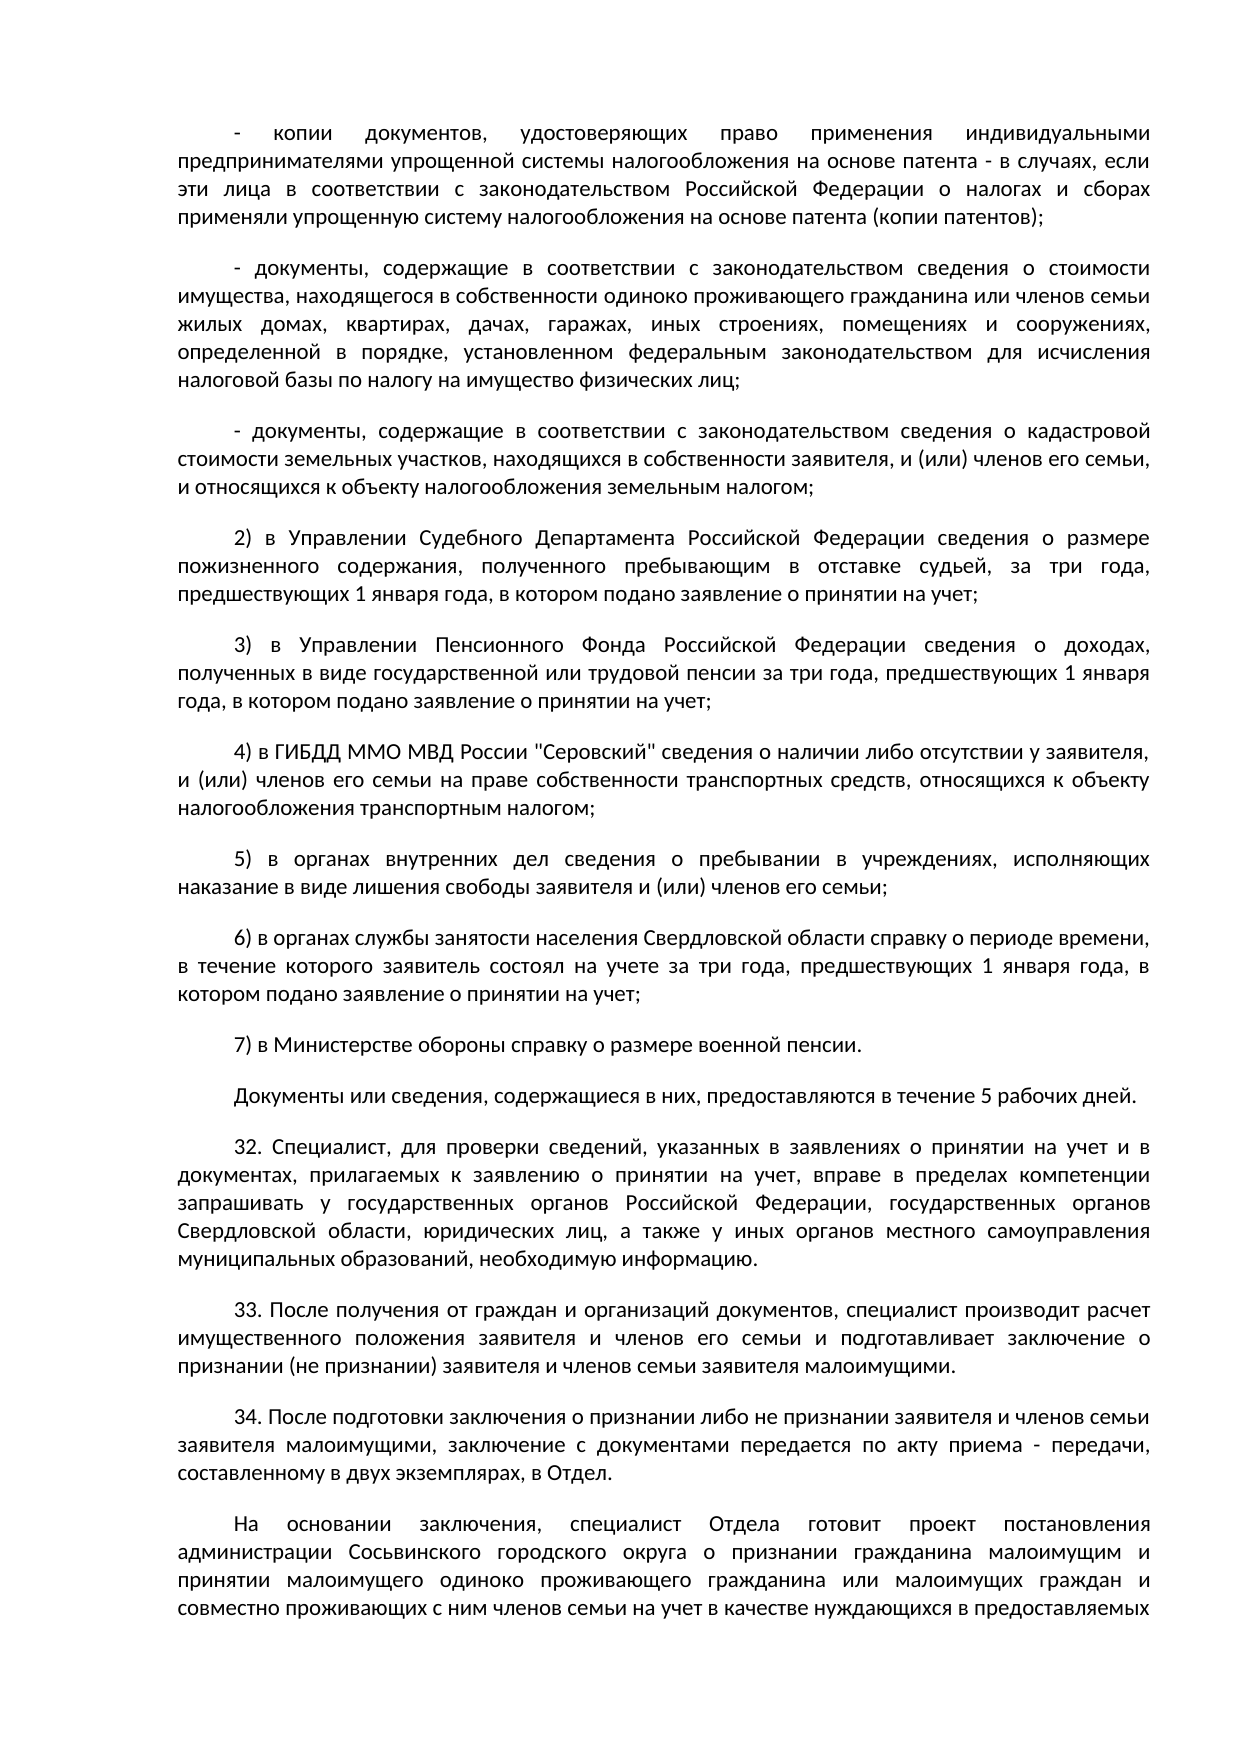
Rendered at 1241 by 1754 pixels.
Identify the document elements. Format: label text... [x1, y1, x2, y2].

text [177, 1509, 1152, 1621]
text Документы или сведения, содержащиеся в них, предоставляются в течение 5 рабочих дней. [177, 1081, 1152, 1109]
text 34. После подготовки заключения о признании либо не признании заявителя и членов семьи заявителя малоимущими, заключение с документами передается по акту приема - передачи, составленному в двух экземплярах, в Отдел. [177, 1402, 1152, 1486]
text 5) в органах внутренних дел сведения о пребывании в учреждениях, исполняющих наказание в виде лишения свободы заявителя и (или) членов его семьи; [177, 844, 1152, 900]
text 7) в Министерстве обороны справку о размере военной пенсии. [177, 1030, 1152, 1058]
text 2) в Управлении Судебного Департамента Российской Федерации сведения о размере пожизненного содержания, полученного пребывающим в отставке судьей, за три года, предшествующих 1 января года, в котором подано заявление о принятии на учет; [177, 523, 1152, 607]
text 6) в органах службы занятости населения Свердловской области справку о периоде времени, в течение которого заявитель состоял на учете за три года, предшествующих 1 января года, в котором подано заявление о принятии на учет; [177, 923, 1152, 1007]
text 33. После получения от граждан и организаций документов, специалист производит расчет имущественного положения заявителя и членов его семьи и подготавливает заключение о признании (не признании) заявителя и членов семьи заявителя малоимущими. [177, 1295, 1152, 1379]
text 32. Специалист, для проверки сведений, указанных в заявлениях о принятии на учет и в документах, прилагаемых к заявлению о принятии на учет, вправе в пределах компетенции запрашивать у государственных органов Российской Федерации, государственных органов Свердловской области, юридических лиц, а также у иных органов местного самоуправления муниципальных образований, необходимую информацию. [177, 1132, 1152, 1272]
text 3) в Управлении Пенсионного Фонда Российской Федерации сведения о доходах, полученных в виде государственной или трудовой пенсии за три года, предшествующих 1 января года, в котором подано заявление о принятии на учет; [177, 630, 1152, 714]
text 4) в ГИБДД ММО МВД России "Серовский" сведения о наличии либо отсутствии у заявителя, и (или) членов его семьи на праве собственности транспортных средств, относящихся к объекту налогообложения транспортным налогом; [177, 737, 1152, 821]
text - документы, содержащие в соответствии с законодательством сведения о кадастровой стоимости земельных участков, находящихся в собственности заявителя, и (или) членов его семьи, и относящихся к объекту налогообложения земельным налогом; [177, 416, 1152, 500]
text - копии документов, удостоверяющих право применения индивидуальными предпринимателями упрощенной системы налогообложения на основе патента - в случаях, если эти лица в соответствии с законодательством Российской Федерации о налогах и сборах применяли упрощенную систему налогообложения на основе патента (копии патентов); [177, 118, 1152, 230]
text - документы, содержащие в соответствии с законодательством сведения о стоимости имущества, находящегося в собственности одиноко проживающего гражданина или членов семьи жилых домах, квартирах, дачах, гаражах, иных строениях, помещениях и сооружениях, определенной в порядке, установленном федеральным законодательством для исчисления налоговой базы по налогу на имущество физических лиц; [177, 253, 1152, 393]
